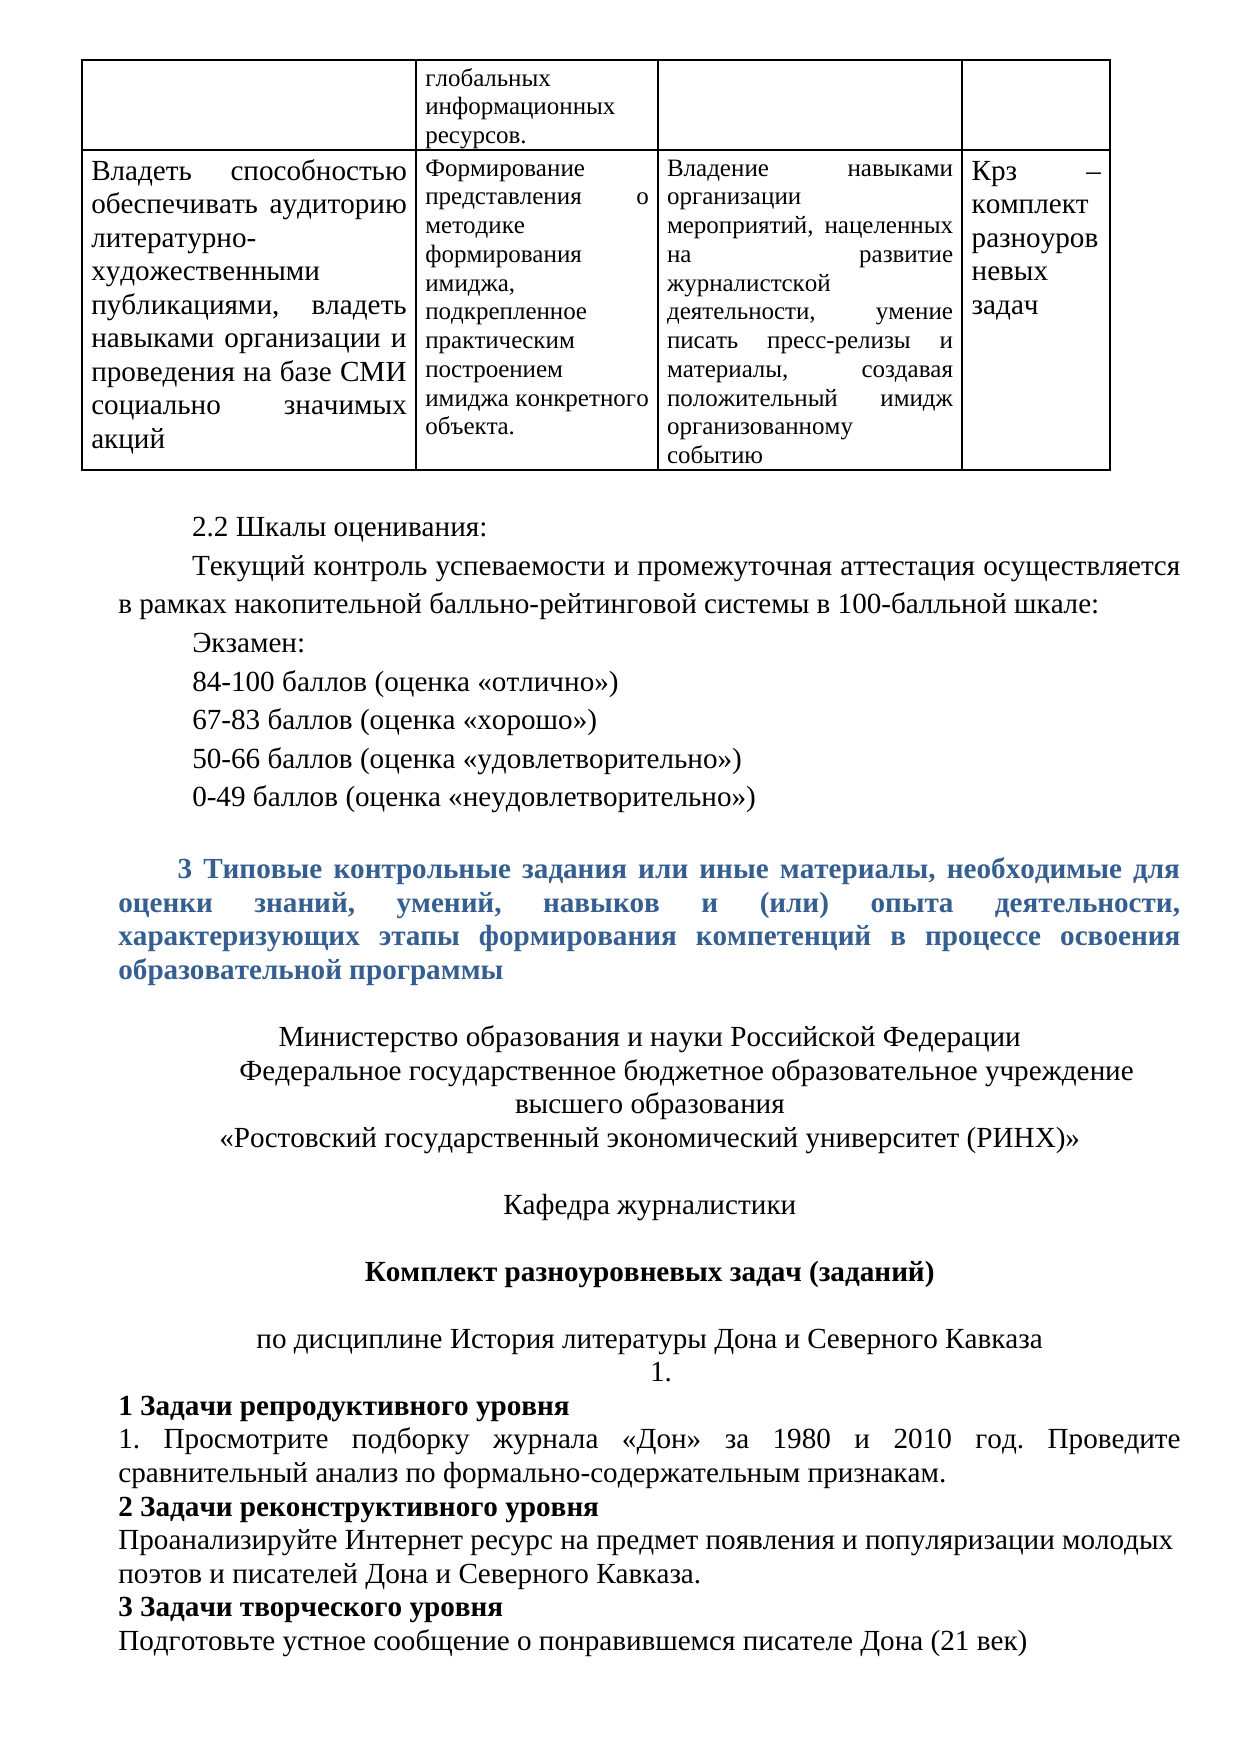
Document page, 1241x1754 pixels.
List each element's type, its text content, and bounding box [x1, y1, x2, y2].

text 3 Задачи творческого уровня [118, 1589, 1181, 1623]
text 84-100 баллов (оценка «отлично») [118, 664, 1181, 697]
text 3 Типовые контрольные задания или иные материалы, необходимые для оценки знаний, умений, навыков и (или) опыта деятельности, характеризующих этапы формирования компетенций в процессе освоения образовательной программы [118, 851, 1181, 986]
text 67-83 баллов (оценка «хорошо») [118, 702, 1181, 736]
text Федеральное государственное бюджетное образовательное учреждение высшего образования [118, 1053, 1181, 1120]
table_cell Владеть способностью обеспечивать аудиторию литературно-художественными публикациями, владеть навыками организации и проведения на базе СМИ социально значимых акций [83, 151, 415, 469]
table_cell Крз – комплект разноуровневых задач [963, 151, 1109, 469]
text Проанализируйте Интернет ресурс на предмет появления и популяризации молодых поэтов и писателей Дона и Северного Кавказа. [118, 1522, 1181, 1589]
text Кафедра журналистики [118, 1187, 1181, 1220]
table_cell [963, 61, 1109, 149]
table_cell Формирование представления о методике формирования имиджа, подкрепленное практическим построением имиджа конкретного объекта. [417, 151, 657, 469]
text Текущий контроль успеваемости и промежуточная аттестация осуществляется в рамках накопительной балльно-рейтинговой системы в 100-балльной шкале: [118, 548, 1181, 620]
text Министерство образования и науки Российской Федерации [118, 1019, 1181, 1053]
text Комплект разноуровневых задач (заданий) [118, 1254, 1181, 1287]
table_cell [417, 61, 657, 149]
text 2 Задачи реконструктивного уровня [118, 1489, 1181, 1522]
text Подготовьте устное сообщение о понравившемся писателе Дона (21 век) [118, 1623, 1181, 1656]
text 2.2 Шкалы оценивания: [118, 509, 1181, 543]
text 1. Просмотрите подборку журнала «Дон» за 1980 и 2010 год. Проведите сравнительный анализ по формально-содержательным признакам. [118, 1422, 1181, 1489]
text Экзамен: [118, 625, 1181, 659]
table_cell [83, 61, 415, 149]
table_cell Владение навыками организации мероприятий, нацеленных на развитие журналистской деятельности, умение писать пресс-релизы и материалы, создавая положительный имидж организованному событию [659, 151, 961, 469]
text «Ростовский государственный экономический университет (РИНХ)» [118, 1120, 1181, 1153]
text по дисциплине История литературы Дона и Северного Кавказа [118, 1321, 1181, 1354]
text 1 Задачи репродуктивного уровня [118, 1388, 1181, 1422]
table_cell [659, 61, 961, 149]
text 50-66 баллов (оценка «удовлетворительно») [118, 741, 1181, 774]
text 0-49 баллов (оценка «неудовлетворительно») [118, 779, 1181, 813]
